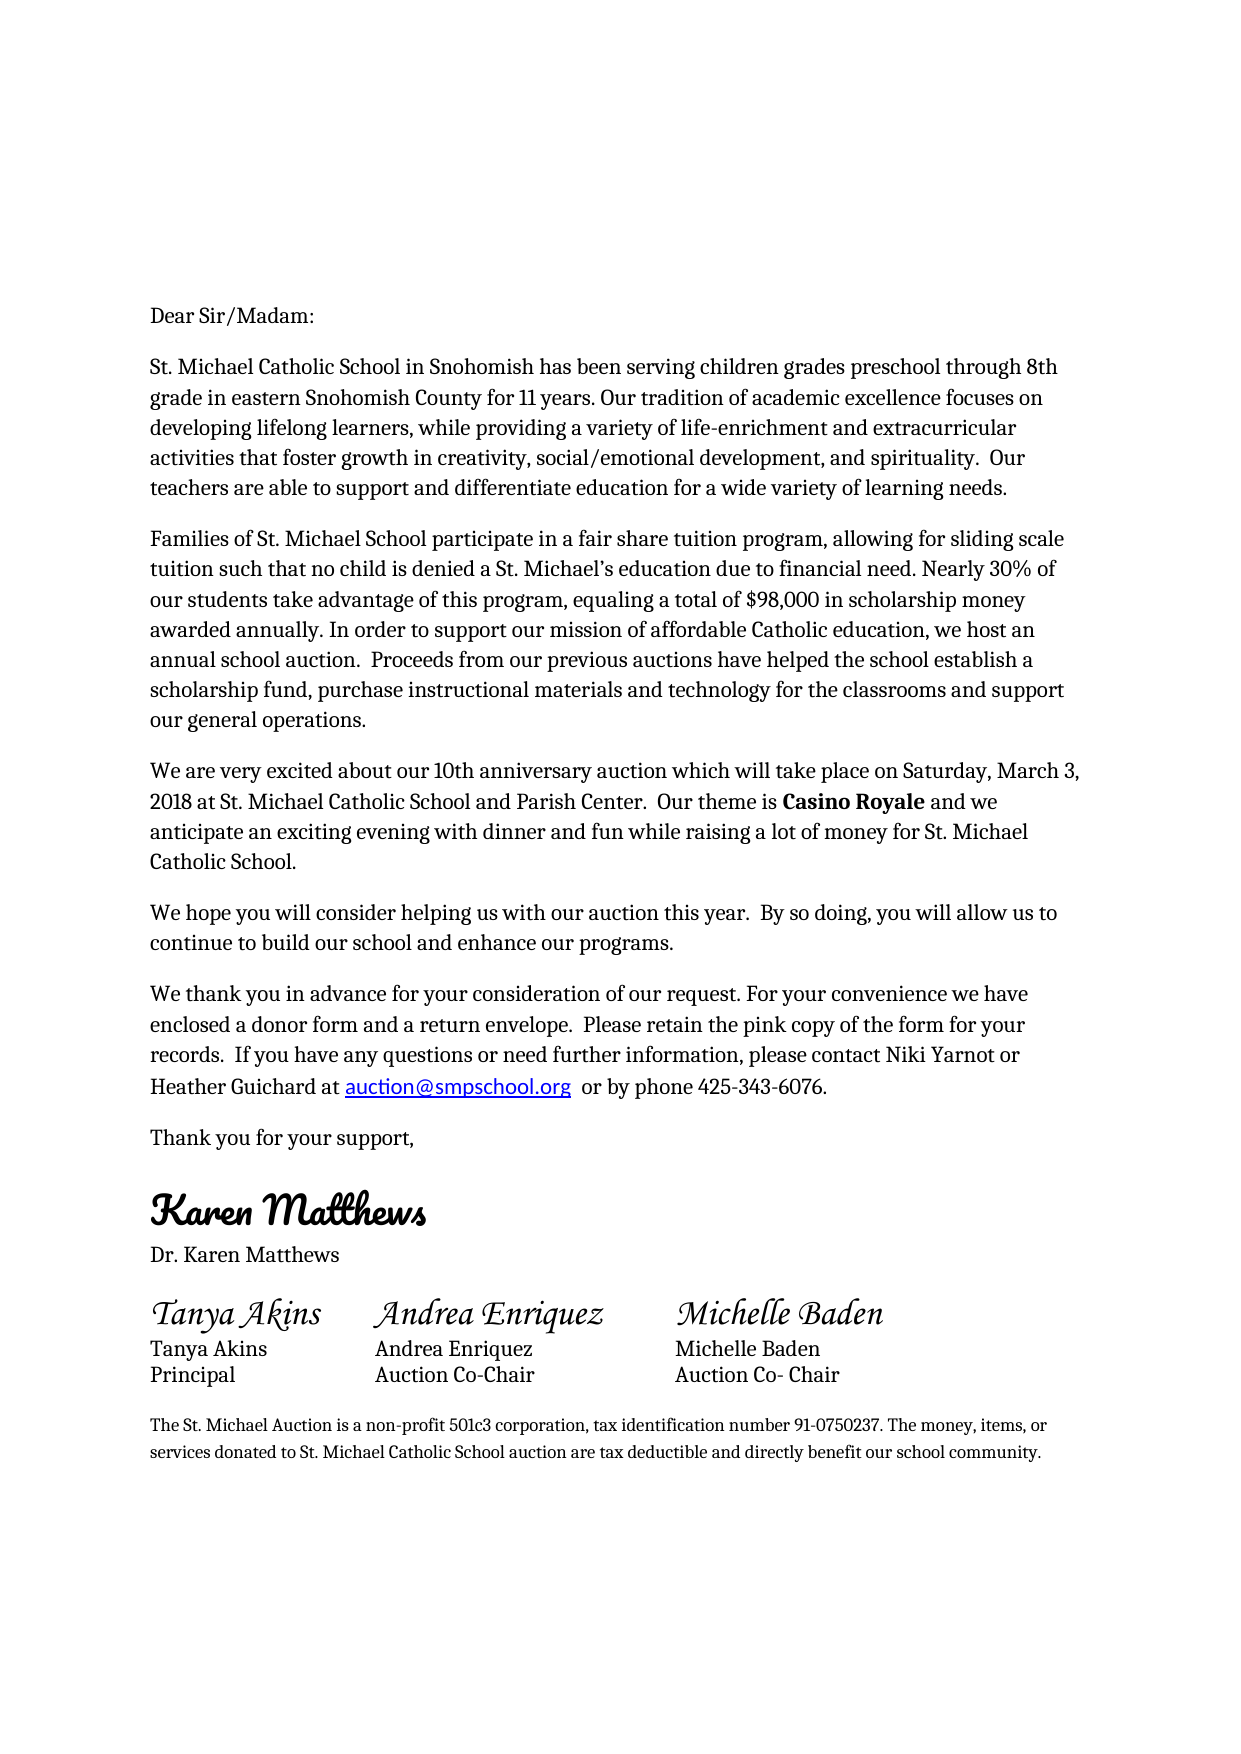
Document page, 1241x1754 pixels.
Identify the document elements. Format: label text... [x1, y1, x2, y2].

text St. Michael Catholic School in Snohomish has been serving children grades preschool through 8th grade in eastern Snohomish County for 11 years. Our tradition of academic excellence focuses on developing lifelong learners, while providing a variety of life-enrichment and extracurricular activities that foster growth in creativity, social/emotional development, and spirituality. Our teachers are able to support and differentiate education for a wide variety of learning needs. [150, 354, 1090, 501]
text Dear Sir/Madam: [150, 303, 1090, 329]
text Tanya Akins Andrea Enriquez Michelle Baden [150, 1336, 1090, 1362]
text We are very excited about our 10th anniversary auction which will take place on Saturday, March 3, 2018 at St. Michael Catholic School and Parish Center. Our theme is Casino Royale and we anticipate an exciting evening with dinner and fun while raising a lot of money for St. Michael Catholic School. [150, 758, 1090, 875]
text Dr. Karen Matthews [150, 1242, 1090, 1268]
text Thank you for your support, [150, 1125, 1090, 1152]
text The St. Michael Auction is a non-profit 501c3 corporation, tax identification number 91-0750237. The money, items, or services donated to St. Michael Catholic School auction are tax deductible and directly benefit our school community. [150, 1415, 1090, 1463]
text Tanya Akins Andrea Enriquez Michelle Baden [150, 1295, 1090, 1336]
text We hope you will consider helping us with our auction this year. By so doing, you will allow us to continue to build our school and enhance our programs. [150, 900, 1090, 957]
text Principal Auction Co-Chair Auction Co- Chair [150, 1362, 1090, 1388]
text Families of St. Michael School participate in a fair share tuition program, allowing for sliding scale tuition such that no child is denied a St. Michael’s education due to financial need. Nearly 30% of our students take advantage of this program, equaling a total of $98,000 in scholarship money awarded annually. In order to support our mission of affordable Catholic education, we host an annual school auction. Proceeds from our previous auctions have helped the school establish a scholarship fund, purchase instructional materials and technology for the classrooms and support our general operations. [150, 526, 1090, 734]
text We thank you in advance for your consideration of our request. For your convenience we have enclosed a donor form and a return envelope. Please retain the pink copy of the form for your records. If you have any questions or need further information, please contact Niki Yarnot or Heather Guichard at auction@smpschool.org or by phone 425-343-6076. [150, 981, 1090, 1100]
text Karen Matthews [150, 1176, 1090, 1242]
